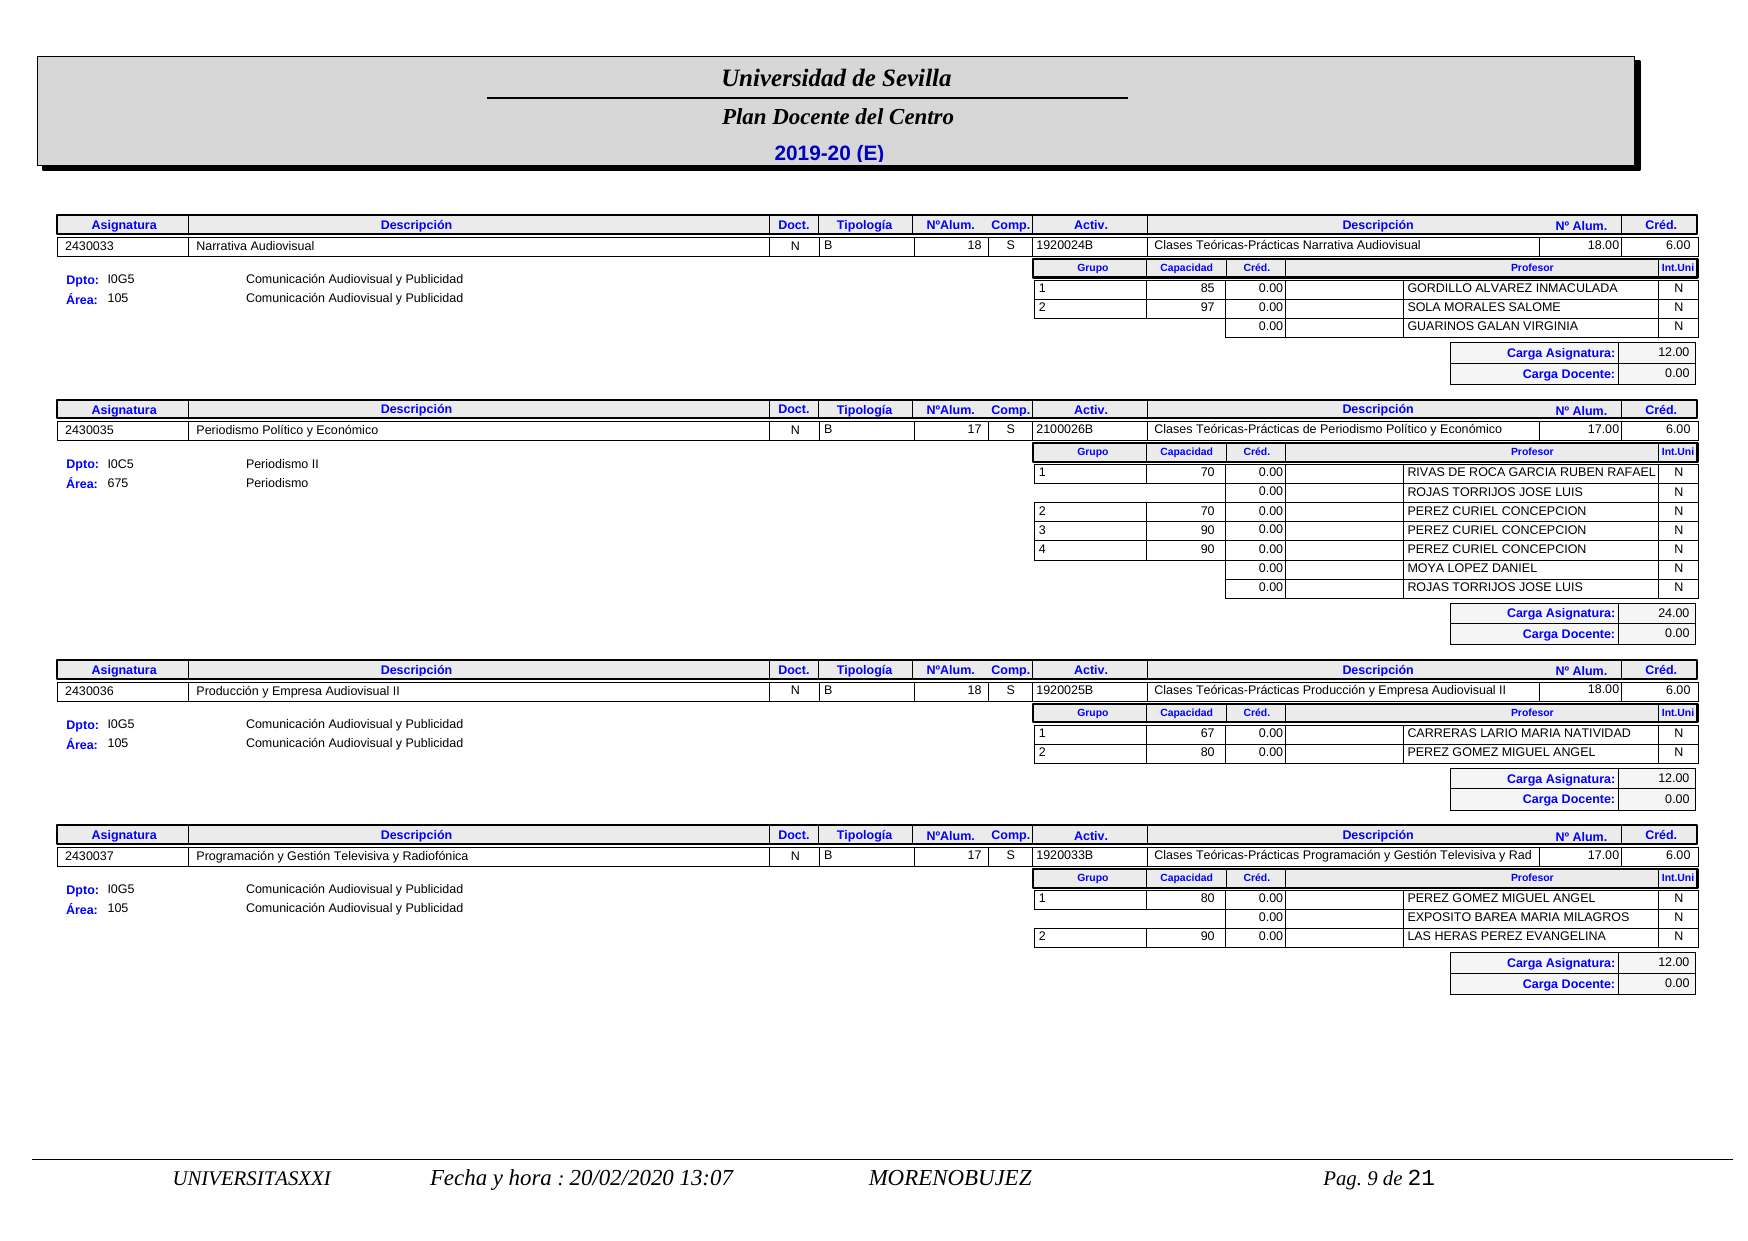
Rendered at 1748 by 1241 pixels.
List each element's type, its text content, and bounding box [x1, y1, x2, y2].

text 67 [1149, 726, 1214, 740]
text B [824, 682, 910, 697]
text 1 [1038, 726, 1143, 740]
text Carga Docente: [1454, 366, 1615, 381]
text Comunicación Audiovisual y Publicidad [246, 736, 679, 750]
text Comunicación Audiovisual y Publicidad [246, 901, 679, 916]
text PEREZ CURIEL CONCEPCION [1407, 541, 1658, 556]
text CARRERAS LARIO MARIA NATIVIDAD [1407, 726, 1658, 740]
text Activ. [1042, 402, 1139, 416]
text N [1669, 891, 1688, 905]
text I0G5 [107, 882, 226, 897]
text 2 [1038, 300, 1143, 314]
text I0C5 [107, 456, 226, 471]
text 12.00 [1623, 771, 1689, 785]
text GUARINOS GALAN VIRGINIA [1407, 319, 1658, 333]
text 2 [1038, 503, 1143, 518]
text 0.00 [1229, 319, 1283, 333]
text 97 [1149, 300, 1214, 314]
text Periodismo II [246, 456, 679, 471]
text ROJAS TORRIJOS JOSE LUIS [1407, 484, 1658, 498]
text SOLA MORALES SALOME [1407, 300, 1658, 314]
text ROJAS TORRIJOS JOSE LUIS [1407, 579, 1658, 594]
text Tipología [821, 402, 907, 416]
text Tipología [821, 828, 907, 842]
text 0.00 [1229, 744, 1283, 759]
text N [777, 683, 813, 697]
text Carga Docente: [1454, 976, 1615, 991]
text 3 [1038, 522, 1143, 537]
text Periodismo Político y Económico [196, 423, 762, 437]
text 0.00 [1229, 891, 1283, 905]
text 6.00 [1626, 238, 1690, 252]
text Descripción [324, 402, 509, 415]
text 0.00 [1229, 929, 1283, 943]
text N [1669, 465, 1688, 479]
text Área: [62, 293, 102, 307]
text 80 [1149, 891, 1214, 905]
text Activ. [1042, 663, 1139, 677]
text Comunicación Audiovisual y Publicidad [246, 882, 679, 897]
text Descripción [1274, 402, 1481, 415]
text Carga Asignatura: [1454, 606, 1615, 620]
text 2019-20 (E) [500, 141, 1158, 162]
text 2430035 [65, 423, 184, 437]
text Activ. [1042, 828, 1139, 842]
text EXPOSITO BAREA MARIA MILAGROS [1407, 910, 1658, 924]
text N [777, 238, 813, 252]
text Área: [62, 738, 102, 752]
text PEREZ CURIEL CONCEPCION [1407, 503, 1658, 518]
text N [1669, 579, 1688, 594]
text 18 [923, 682, 981, 697]
text N [1669, 745, 1688, 759]
text 0.00 [1623, 791, 1689, 806]
text NºAlum. [919, 218, 982, 231]
text Dpto: [62, 883, 103, 897]
text 0.00 [1229, 560, 1283, 575]
text 70 [1149, 503, 1214, 518]
text Créd. [1630, 402, 1692, 417]
text Comunicación Audiovisual y Publicidad [246, 291, 679, 305]
text S [991, 422, 1030, 436]
text N [1669, 484, 1688, 498]
text 1 [1038, 891, 1143, 905]
text Descripción [324, 828, 509, 841]
text Créd. [1630, 663, 1692, 677]
text 2 [1038, 745, 1143, 759]
text 0.00 [1229, 522, 1283, 537]
text 90 [1149, 522, 1214, 537]
text N [777, 848, 813, 863]
text I0G5 [107, 717, 226, 731]
text RIVAS DE ROCA GARCIA RUBEN RAFAEL [1407, 465, 1658, 479]
text UNIVERSITASXXI Fecha y hora : 20/02/2020 13:07 MORENOBUJEZ Pag. 9 de 21 [138, 1164, 1435, 1191]
text Comp. [990, 828, 1031, 841]
text Tipología [821, 663, 907, 677]
text 1920024B [1036, 238, 1144, 252]
text Carga Asignatura: [1454, 346, 1615, 360]
text GORDILLO ALVAREZ INMACULADA [1407, 281, 1658, 295]
text Comunicación Audiovisual y Publicidad [246, 272, 679, 286]
text 6.00 [1626, 848, 1690, 862]
text 80 [1149, 745, 1214, 759]
text 85 [1149, 281, 1214, 295]
text S [991, 683, 1030, 697]
text 2 [1038, 929, 1143, 943]
text 18 [923, 237, 981, 252]
text 90 [1149, 929, 1214, 943]
text Carga Asignatura: [1454, 771, 1615, 786]
text 18.00 [1542, 237, 1619, 252]
text S [991, 238, 1030, 252]
text Doct. [774, 828, 813, 842]
text Créd. [1630, 218, 1692, 232]
text Activ. [1042, 218, 1139, 232]
text Área: [62, 477, 102, 491]
text Asignatura [66, 663, 182, 677]
text 105 [107, 736, 226, 750]
text 70 [1149, 465, 1214, 479]
text NºAlum. [919, 663, 982, 676]
text Dpto: [62, 457, 103, 471]
text N [1669, 319, 1688, 333]
text Doct. [774, 218, 813, 232]
text I0G5 [107, 272, 226, 286]
text 1920025B [1036, 682, 1144, 697]
text 0.00 [1229, 465, 1283, 479]
text Comp. [990, 402, 1031, 416]
text N [1669, 503, 1688, 518]
text 2430033 [65, 238, 184, 253]
text Comp. [990, 663, 1031, 676]
text Programación y Gestión Televisiva y Radiofónica [196, 849, 762, 863]
text LAS HERAS PEREZ EVANGELINA [1407, 929, 1658, 943]
text N [1669, 560, 1688, 575]
text Comunicación Audiovisual y Publicidad [246, 717, 679, 731]
text Asignatura [66, 218, 182, 232]
text 90 [1149, 541, 1214, 556]
text 4 [1038, 541, 1143, 556]
text 6.00 [1626, 422, 1690, 436]
text 2430037 [65, 849, 184, 863]
text N [777, 422, 813, 437]
text Comp. [990, 218, 1031, 231]
text Clases Teóricas-Prácticas de Periodismo Político y Económico [1154, 422, 1534, 436]
text 0.00 [1229, 726, 1283, 740]
text Asignatura [66, 402, 182, 416]
text MOYA LOPEZ DANIEL [1407, 560, 1658, 575]
text PEREZ CURIEL CONCEPCION [1407, 522, 1658, 537]
text 105 [107, 291, 226, 305]
text Doct. [774, 402, 813, 416]
text 17 [923, 422, 981, 436]
text B [824, 237, 910, 252]
text 17.00 [1542, 422, 1619, 436]
text N [1669, 522, 1688, 537]
text 17 [923, 847, 981, 862]
text 12.00 [1623, 955, 1689, 969]
text Dpto: [62, 717, 103, 732]
text N [1669, 541, 1688, 556]
text Área: [62, 903, 102, 917]
text Periodismo [246, 475, 679, 490]
text 0.00 [1229, 579, 1283, 594]
text Tipología [821, 218, 907, 232]
text Plan Docente del Centro [52, 103, 1624, 129]
text N [1669, 726, 1688, 740]
text 0.00 [1623, 976, 1689, 990]
text 0.00 [1229, 503, 1283, 517]
text Int.Univ [1660, 706, 1696, 720]
text 24.00 [1623, 605, 1689, 620]
text N [1669, 300, 1688, 314]
text Descripción [324, 218, 509, 231]
text 1 [1038, 281, 1143, 295]
text 0.00 [1623, 366, 1689, 380]
text 2100026B [1036, 422, 1144, 436]
text Clases Teóricas-Prácticas Producción y Empresa Audiovisual II [1154, 682, 1534, 697]
text 0.00 [1229, 281, 1283, 295]
text N [1669, 910, 1688, 924]
text 0.00 [1229, 484, 1283, 498]
text Clases Teóricas-Prácticas Narrativa Audiovisual [1154, 238, 1534, 252]
text 17.00 [1542, 847, 1619, 862]
text 6.00 [1626, 682, 1690, 697]
text N [1669, 929, 1688, 943]
text Descripción [324, 663, 509, 676]
text PEREZ GOMEZ MIGUEL ANGEL [1407, 745, 1658, 759]
text 0.00 [1229, 910, 1283, 924]
text 12.00 [1623, 345, 1689, 359]
text 18.00 [1542, 682, 1619, 697]
text Doct. [774, 662, 813, 677]
text 0.00 [1229, 541, 1283, 556]
text Dpto: [62, 272, 103, 287]
text 2430036 [65, 683, 184, 698]
text Universidad de Sevilla [50, 63, 1622, 92]
text Clases Teóricas-Prácticas Programación y Gestión Televisiva y Rad [1154, 848, 1534, 862]
text Créd. [1630, 828, 1692, 842]
text Producción y Empresa Audiovisual II [196, 683, 762, 698]
text 0.00 [1623, 626, 1689, 641]
text S [991, 848, 1030, 862]
text Narrativa Audiovisual [196, 238, 762, 253]
text Descripción [1274, 828, 1481, 841]
text PEREZ GOMEZ MIGUEL ANGEL [1407, 891, 1658, 905]
text 675 [107, 475, 226, 490]
text NºAlum. [919, 828, 982, 841]
text NºAlum. [919, 402, 982, 416]
text Asignatura [66, 828, 182, 842]
text Carga Docente: [1454, 627, 1615, 641]
text 1 [1038, 465, 1143, 479]
text 0.00 [1229, 300, 1283, 314]
text Descripción [1274, 218, 1481, 231]
text B [824, 422, 910, 436]
text 1920033B [1036, 848, 1144, 862]
text Carga Asignatura: [1454, 956, 1615, 970]
text 105 [107, 901, 226, 916]
text B [824, 847, 910, 862]
text N [1669, 281, 1688, 295]
text Descripción [1274, 663, 1481, 676]
text Carga Docente: [1454, 792, 1615, 806]
